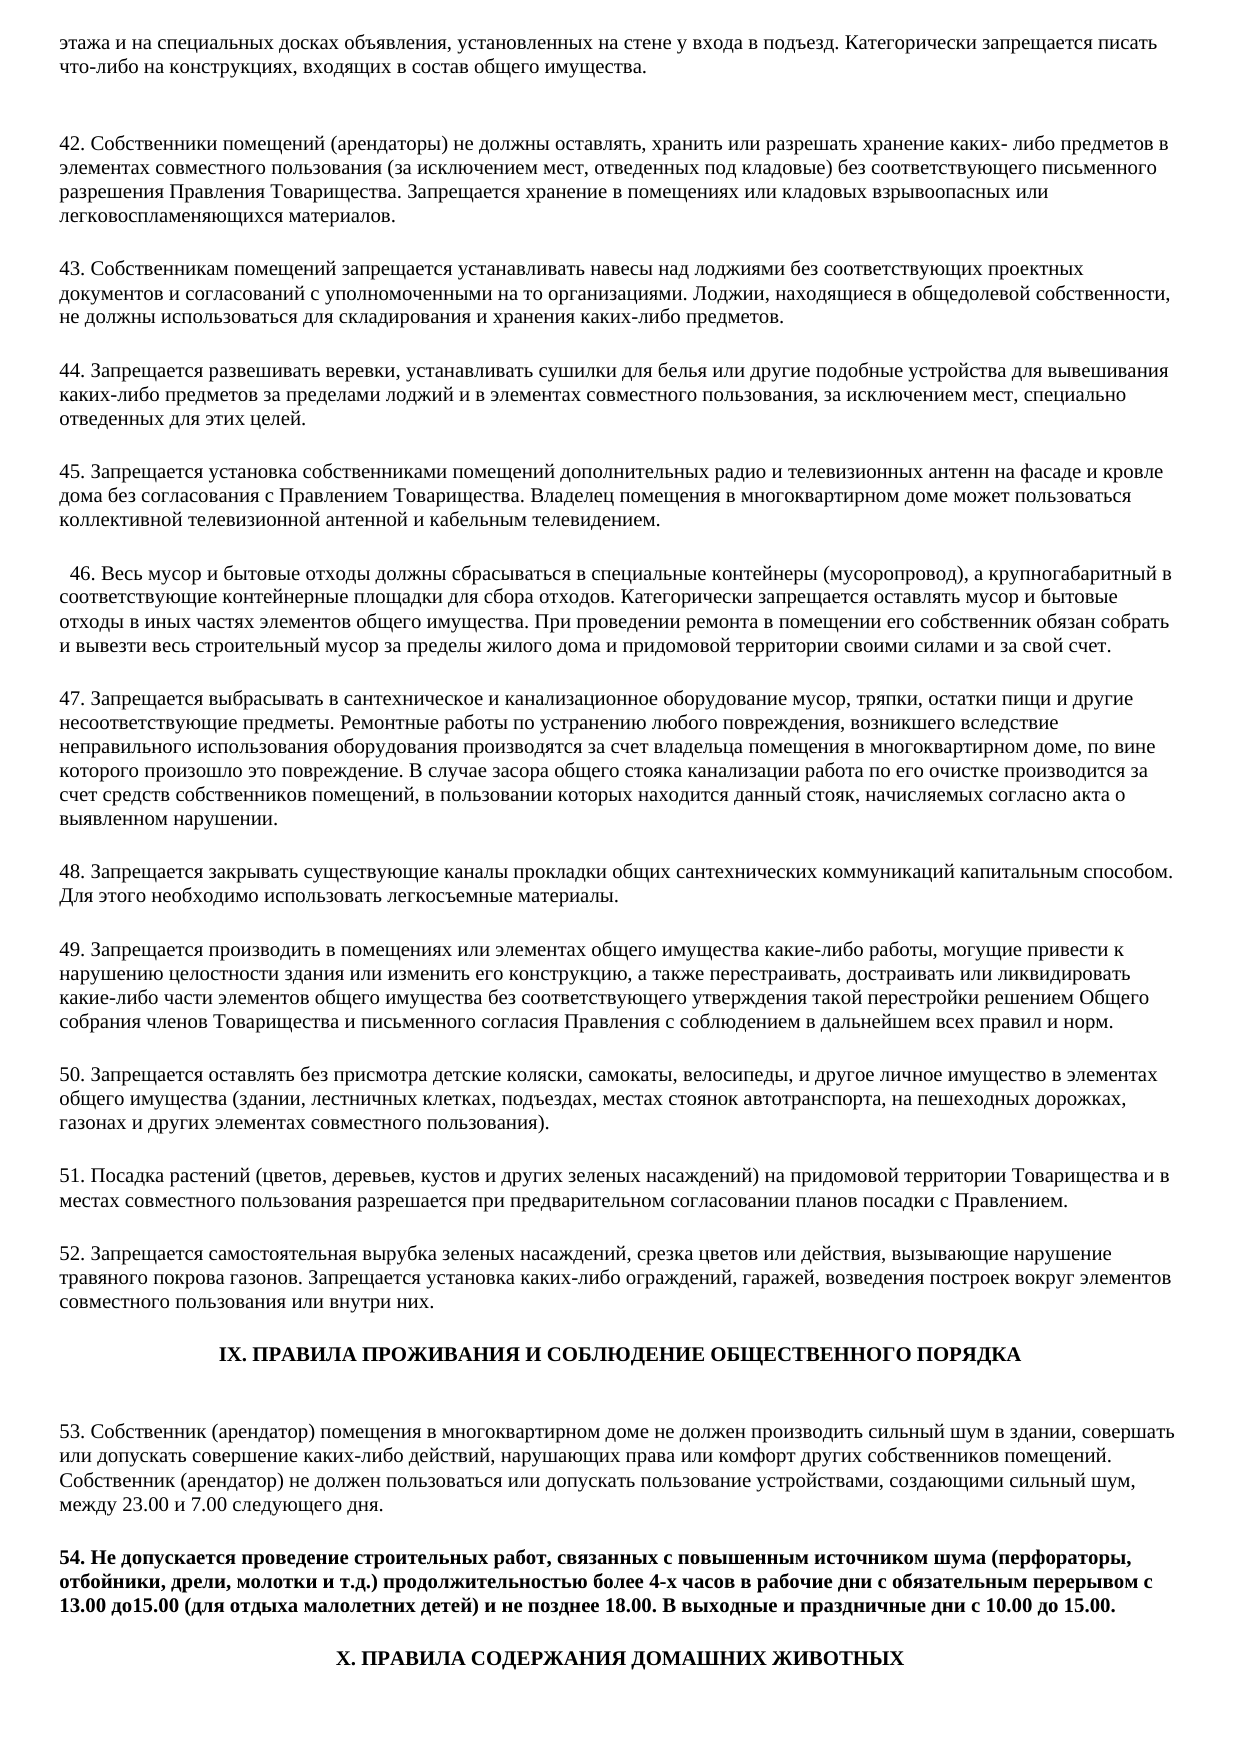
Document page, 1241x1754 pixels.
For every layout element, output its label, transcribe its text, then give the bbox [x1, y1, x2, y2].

text X. ПРАВИЛА СОДЕРЖАНИЯ ДОМАШНИХ ЖИВОТНЫХ [59, 1646, 1181, 1670]
text 43. Собственникам помещений запрещается устанавливать навесы над лоджиями без соответствующих проектных документов и согласований с уполномоченными на то организациями. Лоджии, находящиеся в общедолевой собственности, не должны использоваться для складирования и хранения каких-либо предметов. [59, 256, 1181, 328]
text 50. Запрещается оставлять без присмотра детские коляски, самокаты, велосипеды, и другое личное имущество в элементах общего имущества (здании, лестничных клетках, подъездах, местах стоянок автотранспорта, на пешеходных дорожках, газонах и других элементах совместного пользования). [59, 1062, 1181, 1134]
text 53. Собственник (арендатор) помещения в многоквартирном доме не должен производить сильный шум в здании, совершать или допускать совершение каких-либо действий, нарушающих права или комфорт других собственников помещений. Собственник (арендатор) не должен пользоваться или допускать пользование устройствами, создающими сильный шум, между 23.00 и 7.00 следующего дня. [59, 1395, 1181, 1516]
text 54. Не допускается проведение строительных работ, связанных с повышенным источником шума (перфораторы, отбойники, дрели, молотки и т.д.) продолжительностью более 4-х часов в рабочие дни с обязательным перерывом с 13.00 до15.00 (для отдыха малолетних детей) и не позднее 18.00. В выходные и праздничные дни с 10.00 до 15.00. [59, 1545, 1181, 1617]
text 47. Запрещается выбрасывать в сантехническое и канализационное оборудование мусор, тряпки, остатки пищи и другие несоответствующие предметы. Ремонтные работы по устранению любого повреждения, возникшего вследствие неправильного использования оборудования производятся за счет владельца помещения в многоквартирном доме, по вине которого произошло это повреждение. В случае засора общего стояка канализации работа по его очистке производится за счет средств собственников помещений, в пользовании которых находится данный стояк, начисляемых согласно акта о выявленном нарушении. [59, 686, 1181, 830]
text 51. Посадка растений (цветов, деревьев, кустов и других зеленых насаждений) на придомовой территории Товарищества и в местах совместного пользования разрешается при предварительном согласовании планов посадки с Правлением. [59, 1163, 1181, 1212]
text 52. Запрещается самостоятельная вырубка зеленых насаждений, срезка цветов или действия, вызывающие нарушение травяного покрова газонов. Запрещается установка каких-либо ограждений, гаражей, возведения построек вокруг элементов совместного пользования или внутри них. [59, 1241, 1181, 1313]
text 46. Весь мусор и бытовые отходы должны сбрасываться в специальные контейнеры (мусоропровод), а крупногабаритный в соответствующие контейнерные площадки для сбора отходов. Категорически запрещается оставлять мусор и бытовые отходы в иных частях элементов общего имущества. При проведении ремонта в помещении его собственник обязан собрать и вывезти весь строительный мусор за пределы жилого дома и придомовой территории своими силами и за свой счет. [59, 560, 1181, 657]
text IX. ПРАВИЛА ПРОЖИВАНИЯ И СОБЛЮДЕНИЕ ОБЩЕСТВЕННОГО ПОРЯДКА [59, 1342, 1181, 1366]
text 44. Запрещается развешивать веревки, устанавливать сушилки для белья или другие подобные устройства для вывешивания каких-либо предметов за пределами лоджий и в элементах совместного пользования, за исключением мест, специально отведенных для этих целей. [59, 358, 1181, 430]
text 49. Запрещается производить в помещениях или элементах общего имущества какие-либо работы, могущие привести к нарушению целостности здания или изменить его конструкцию, а также перестраивать, достраивать или ликвидировать какие-либо части элементов общего имущества без соответствующего утверждения такой перестройки решением Общего собрания членов Товарищества и письменного согласия Правления с соблюдением в дальнейшем всех правил и норм. [59, 937, 1181, 1033]
text 42. Собственники помещений (арендаторы) не должны оставлять, хранить или разрешать хранение каких- либо предметов в элементах совместного пользования (за исключением мест, отведенных под кладовые) без соответствующего письменного разрешения Правления Товарищества. Запрещается хранение в помещениях или кладовых взрывоопасных или легковоспламеняющихся материалов. [59, 107, 1181, 227]
text 48. Запрещается закрывать существующие каналы прокладки общих сантехнических коммуникаций капитальным способом. Для этого необходимо использовать легкосъемные материалы. [59, 859, 1181, 907]
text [59, 29, 1181, 78]
text 45. Запрещается установка собственниками помещений дополнительных радио и телевизионных антенн на фасаде и кровле дома без согласования с Правлением Товарищества. Владелец помещения в многоквартирном доме может пользоваться коллективной телевизионной антенной и кабельным телевидением. [59, 459, 1181, 531]
